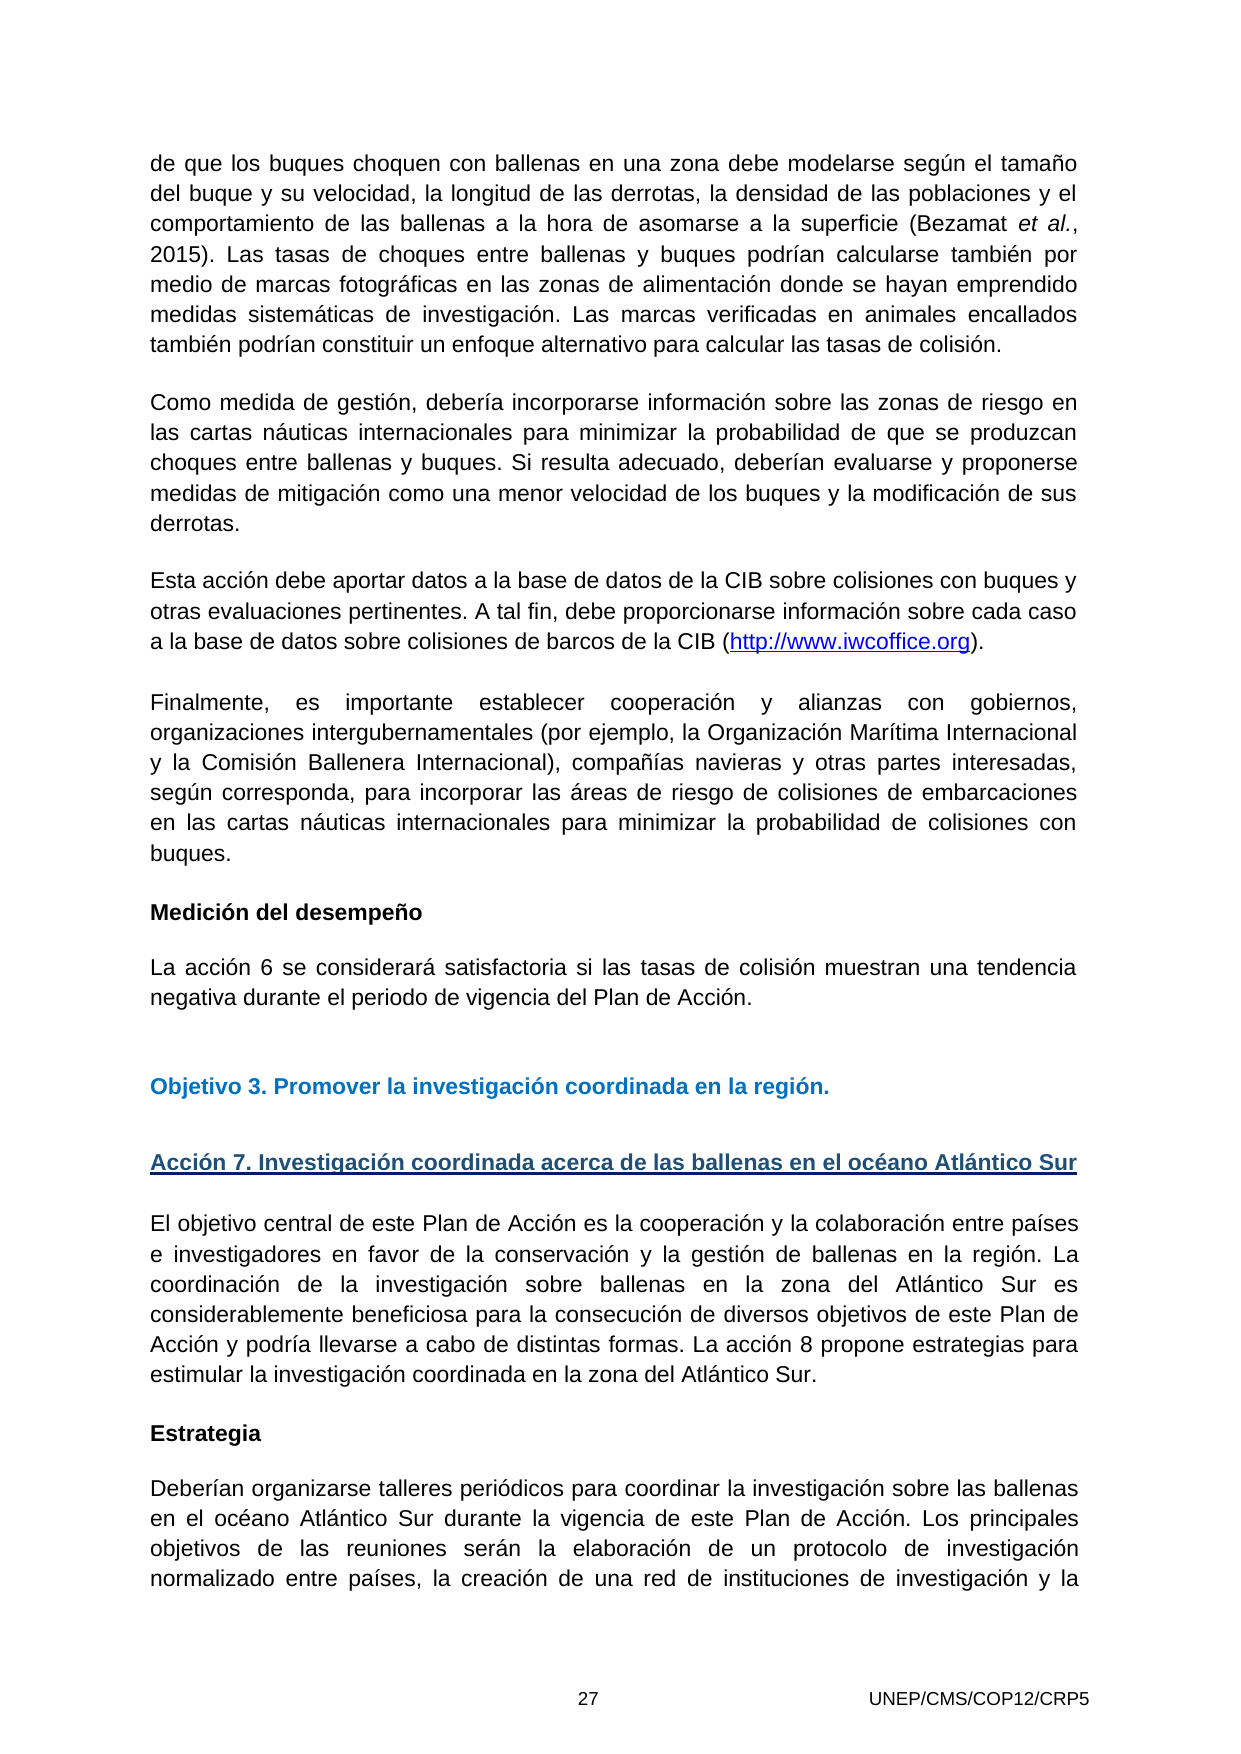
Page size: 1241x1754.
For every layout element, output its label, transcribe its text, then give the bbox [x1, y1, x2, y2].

text Finalmente, es importante establecer cooperación y alianzas con gobiernos, organizaciones intergubernamentales (por ejemplo, la Organización Marítima Internacional y la Comisión Ballenera Internacional), compañías navieras y otras partes interesadas, según corresponda, para incorporar las áreas de riesgo de colisiones de embarcaciones en las cartas náuticas internacionales para minimizar la probabilidad de colisiones con buques. [150, 688, 1078, 866]
text Objetivo 3. Promover la investigación coordinada en la región. [150, 1073, 1090, 1099]
text Medición del desempeño [150, 899, 1090, 925]
text El objetivo central de este Plan de Acción es la cooperación y la colaboración entre países e investigadores en favor de la conservación y la gestión de ballenas en la región. La coordinación de la investigación sobre ballenas en la zona del Atlántico Sur es considerablemente beneficiosa para la consecución de diversos objetivos de este Plan de Acción y podría llevarse a cabo de distintas formas. La acción 8 propone estrategias para estimular la investigación coordinada en la zona del Atlántico Sur. [150, 1210, 1079, 1388]
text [150, 1475, 1080, 1592]
text Acción 7. Investigación coordinada acerca de las ballenas en el océano Atlántico Sur [150, 1149, 1080, 1176]
text Estrategia [150, 1420, 1090, 1446]
text La acción 6 se considerará satisfactoria si las tasas de colisión muestran una tendencia negativa durante el periodo de vigencia del Plan de Acción. [150, 954, 1077, 1011]
text Como medida de gestión, debería incorporarse información sobre las zonas de riesgo en las cartas náuticas internacionales para minimizar la probabilidad de que se produzcan choques entre ballenas y buques. Si resulta adecuado, deberían evaluarse y proponerse medidas de mitigación como una menor velocidad de los buques y la modificación de sus derrotas. [150, 389, 1078, 536]
text Esta acción debe aportar datos a la base de datos de la CIB sobre colisiones con buques y otras evaluaciones pertinentes. A tal fin, debe proporcionarse información sobre cada caso a la base de datos sobre colisiones de barcos de la CIB (http://www.iwcoffice.org). [150, 567, 1078, 654]
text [150, 150, 1078, 358]
